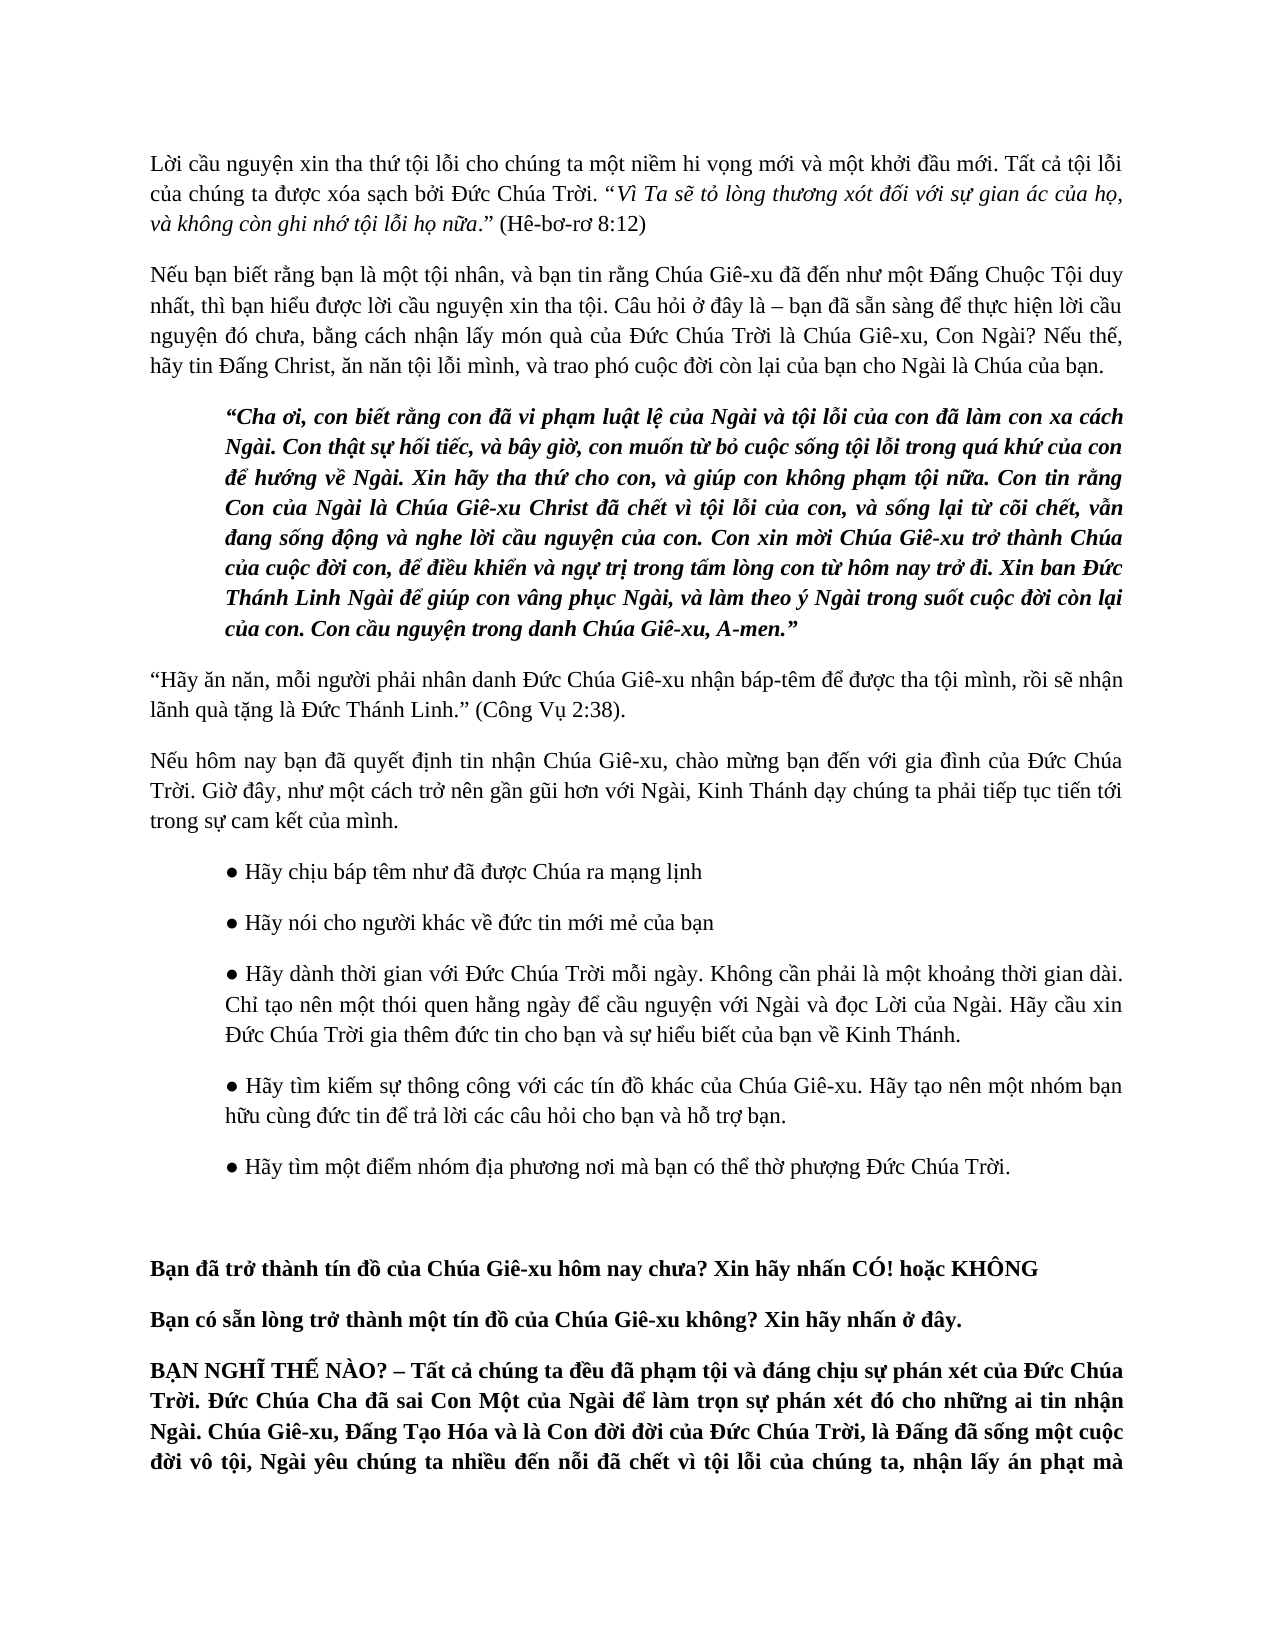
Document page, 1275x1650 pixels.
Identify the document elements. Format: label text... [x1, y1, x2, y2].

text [150, 1357, 1125, 1474]
text Bạn đã trở thành tín đồ của Chúa Giê-xu hôm nay chưa? Xin hãy nhấn CÓ! hoặc KHÔNG [150, 1255, 1125, 1282]
text “Hãy ăn năn, mỗi người phải nhân danh Đức Chúa Giê-xu nhận báp-têm để được tha tội mình, rồi sẽ nhận lãnh quà tặng là Đức Thánh Linh.” (Công Vụ 2:38). [150, 666, 1125, 722]
text ● Hãy tìm kiếm sự thông công với các tín đồ khác của Chúa Giê-xu. Hãy tạo nên một nhóm bạn hữu cùng đức tin để trả lời các câu hỏi cho bạn và hỗ trợ bạn. [225, 1072, 1125, 1128]
text ● Hãy nói cho người khác về đức tin mới mẻ của bạn [225, 909, 1125, 936]
text Nếu bạn biết rằng bạn là một tội nhân, và bạn tin rằng Chúa Giê-xu đã đến như một Đấng Chuộc Tội duy nhất, thì bạn hiểu được lời cầu nguyện xin tha tội. Câu hỏi ở đây là – bạn đã sẵn sàng để thực hiện lời cầu nguyện đó chưa, bằng cách nhận lấy món quà của Đức Chúa Trời là Chúa Giê-xu, Con Ngài? Nếu thế, hãy tin Đấng Christ, ăn năn tội lỗi mình, và trao phó cuộc đời còn lại của bạn cho Ngài là Chúa của bạn. [150, 261, 1125, 378]
text Nếu hôm nay bạn đã quyết định tin nhận Chúa Giê-xu, chào mừng bạn đến với gia đình của Đức Chúa Trời. Giờ đây, như một cách trở nên gần gũi hơn với Ngài, Kinh Thánh dạy chúng ta phải tiếp tục tiến tới trong sự cam kết của mình. [150, 747, 1125, 834]
text Bạn có sẵn lòng trở thành một tín đồ của Chúa Giê-xu không? Xin hãy nhấn ở đây. [150, 1306, 1125, 1333]
text Lời cầu nguyện xin tha thứ tội lỗi cho chúng ta một niềm hi vọng mới và một khởi đầu mới. Tất cả tội lỗi của chúng ta được xóa sạch bởi Đức Chúa Trời. “Vì Ta sẽ tỏ lòng thương xót đối với sự gian ác của họ, và không còn ghi nhớ tội lỗi họ nữa.” (Hê-bơ-rơ 8:12) [150, 150, 1125, 237]
text ● Hãy chịu báp têm như đã được Chúa ra mạng lịnh [225, 858, 1125, 885]
text ● Hãy tìm một điểm nhóm địa phương nơi mà bạn có thể thờ phượng Đức Chúa Trời. [225, 1153, 1125, 1179]
text ● Hãy dành thời gian với Đức Chúa Trời mỗi ngày. Không cần phải là một khoảng thời gian dài. Chỉ tạo nên một thói quen hằng ngày để cầu nguyện với Ngài và đọc Lời của Ngài. Hãy cầu xin Đức Chúa Trời gia thêm đức tin cho bạn và sự hiểu biết của bạn về Kinh Thánh. [225, 960, 1125, 1047]
text “Cha ơi, con biết rằng con đã vi phạm luật lệ của Ngài và tội lỗi của con đã làm con xa cách Ngài. Con thật sự hối tiếc, và bây giờ, con muốn từ bỏ cuộc sống tội lỗi trong quá khứ của con để hướng về Ngài. Xin hãy tha thứ cho con, và giúp con không phạm tội nữa. Con tin rằng Con của Ngài là Chúa Giê-xu Christ đã chết vì tội lỗi của con, và sống lại từ cõi chết, vẫn đang sống động và nghe lời cầu nguyện của con. Con xin mời Chúa Giê-xu trở thành Chúa của cuộc đời con, để điều khiển và ngự trị trong tấm lòng con từ hôm nay trở đi. Xin ban Đức Thánh Linh Ngài để giúp con vâng phục Ngài, và làm theo ý Ngài trong suốt cuộc đời còn lại của con. Con cầu nguyện trong danh Chúa Giê-xu, A-men.” [225, 403, 1125, 641]
